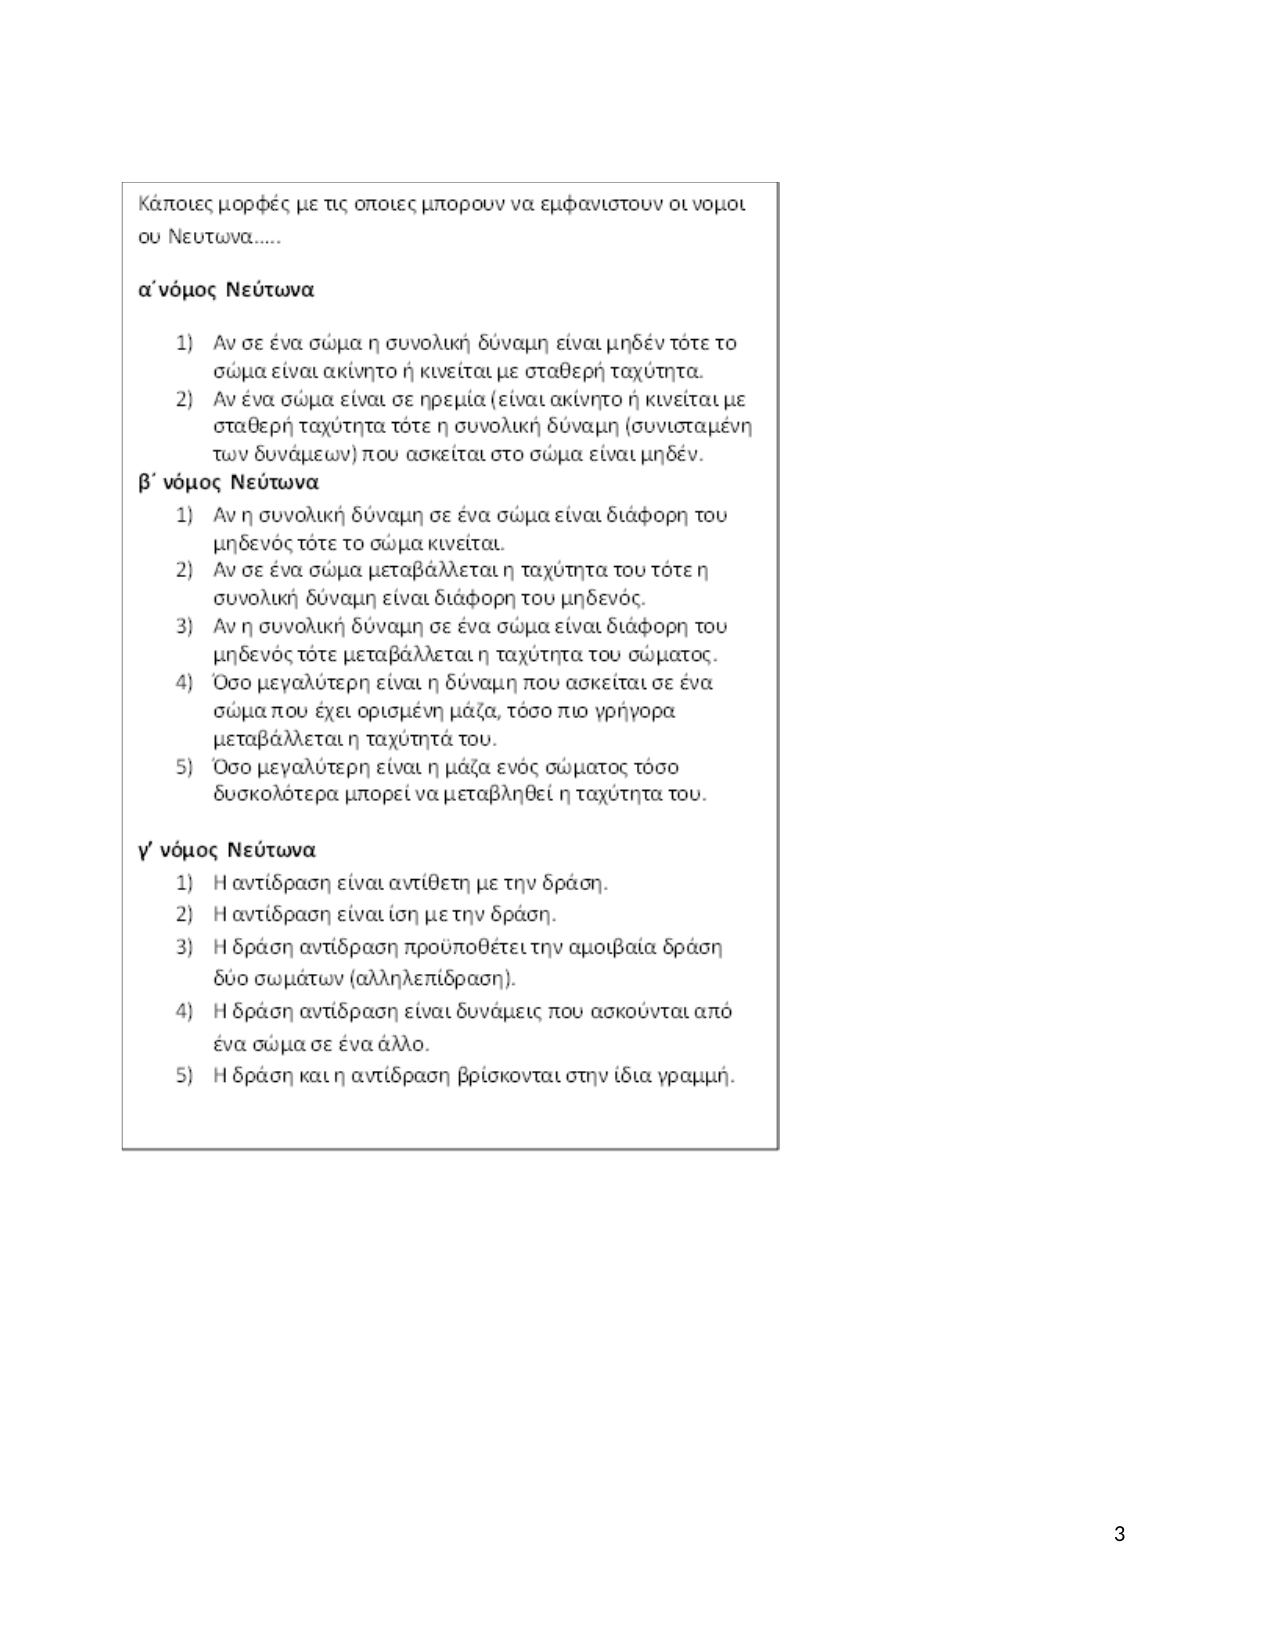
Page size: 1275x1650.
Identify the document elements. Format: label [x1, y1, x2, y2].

picture [121, 182, 780, 1153]
